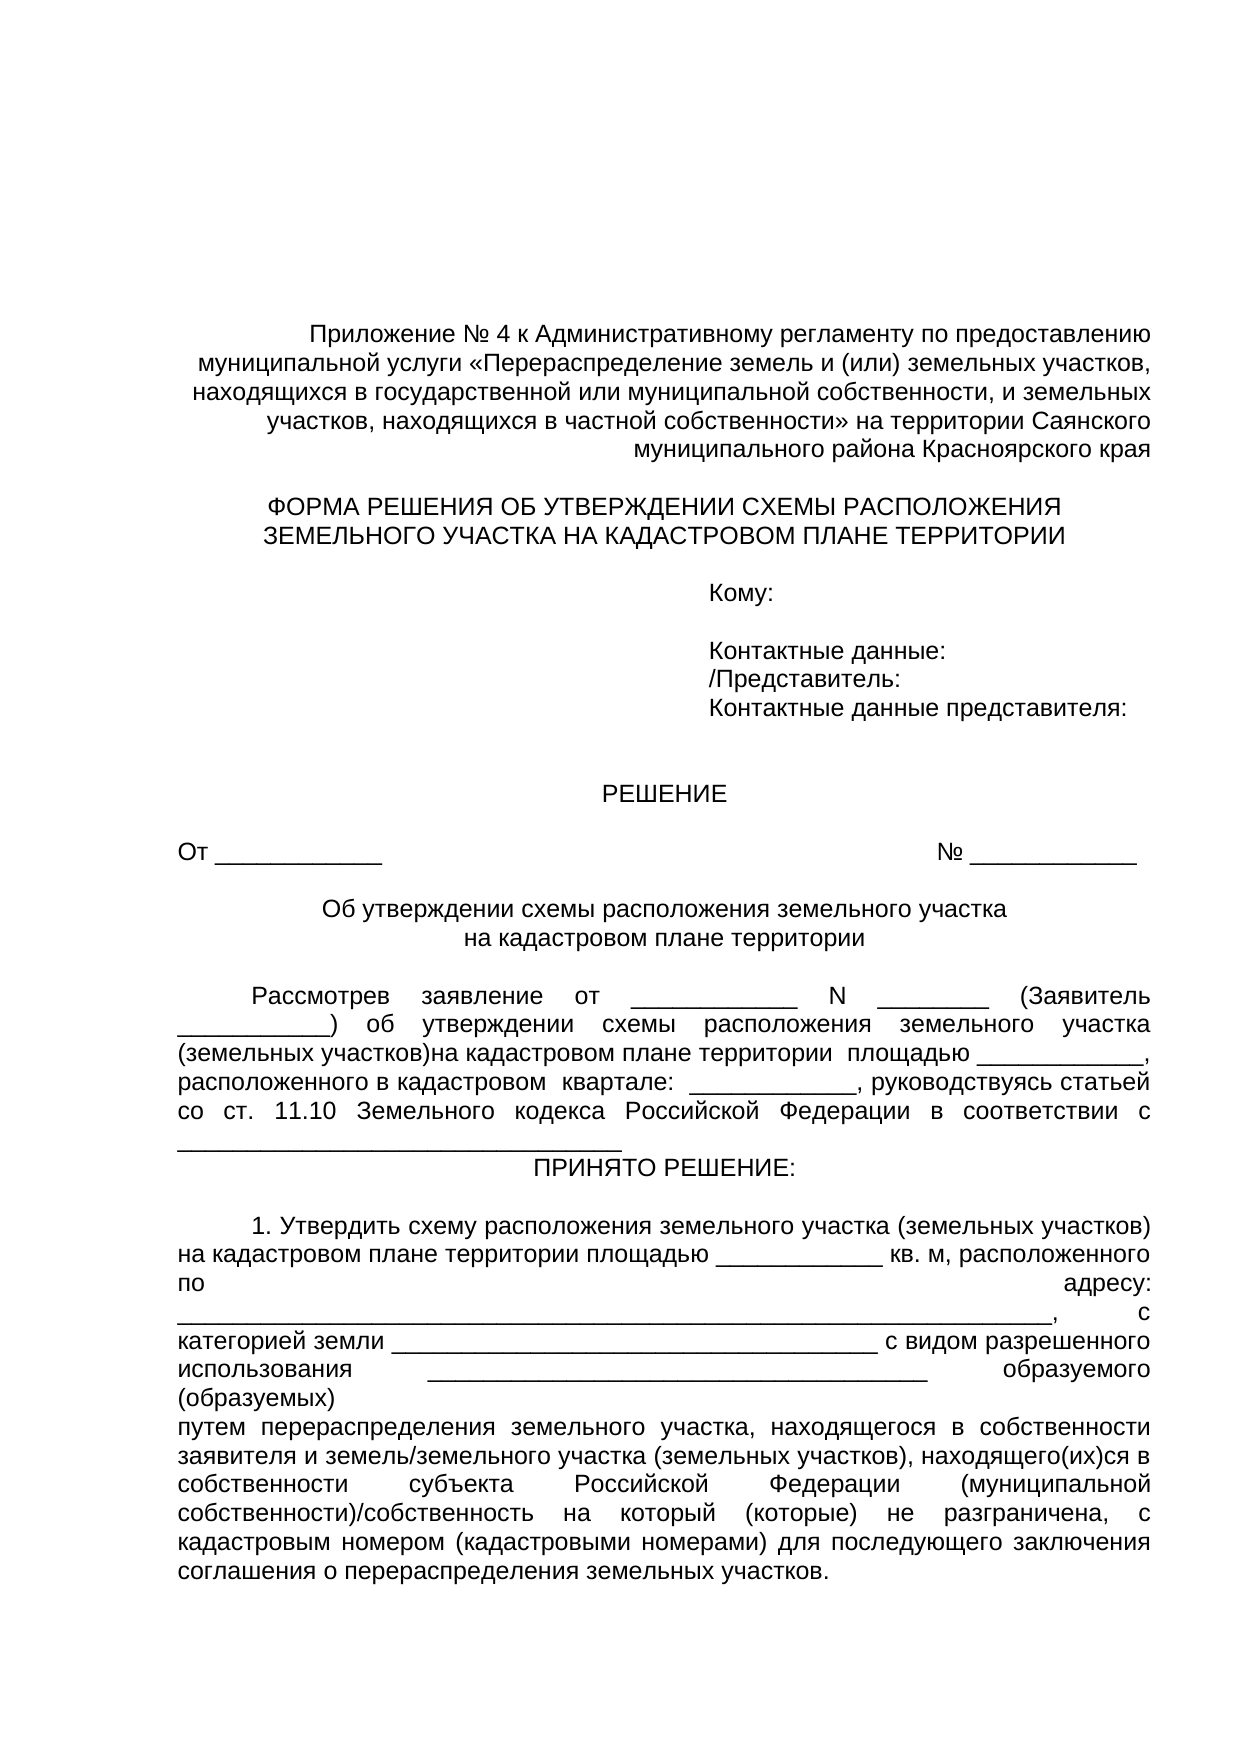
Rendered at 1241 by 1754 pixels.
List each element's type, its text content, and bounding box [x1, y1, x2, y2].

text ЗЕМЕЛЬНОГО УЧАСТКА НА КАДАСТРОВОМ ПЛАНЕ ТЕРРИТОРИИ [177, 521, 1152, 549]
text 1. Утвердить схему расположения земельного участка (земельных участков) на кадастровом плане территории площадью ____________ кв. м, расположенного по адресу: _______________________________________________________________, с категорией земли ___________________________________ с видом разрешенного использования ____________________________________ образуемого (образуемых) [177, 1211, 1152, 1412]
text РЕШЕНИЕ [177, 779, 1152, 808]
text От ____________ № ____________ [177, 837, 1152, 866]
text Контактные данные: [177, 636, 1152, 664]
text путем перераспределения земельного участка, находящегося в собственности заявителя и земель/земельного участка (земельных участков), находящего(их)ся в собственности субъекта Российской Федерации (муниципальной собственности)/собственность на который (которые) не разграничена, с кадастровым номером (кадастровыми номерами) для последующего заключения соглашения о перераспределения земельных участков. [177, 1412, 1152, 1584]
text Рассмотрев заявление от ____________ N ________ (Заявитель ___________) об утверждении схемы расположения земельного участка (земельных участков)на кадастровом плане территории площадью ____________, расположенного в кадастровом квартале: ____________, руководствуясь статьей со ст. 11.10 Земельного кодекса Российской Федерации в соответствии с ________________________________ [177, 981, 1152, 1153]
text ФОРМА РЕШЕНИЯ ОБ УТВЕРЖДЕНИИ СХЕМЫ РАСПОЛОЖЕНИЯ [177, 492, 1152, 521]
text Приложение № 4 к Административному регламенту по предоставлению муниципальной услуги «Перераспределение земель и (или) земельных участков, находящихся в государственной или муниципальной собственности, и земельных участков, находящихся в частной собственности» на территории Саянского муниципального района Красноярского края [177, 319, 1152, 463]
text Кому: [177, 578, 1152, 607]
text Контактные данные представителя: [177, 693, 1152, 722]
text /Представитель: [177, 664, 1152, 693]
text ПРИНЯТО РЕШЕНИЕ: [177, 1153, 1152, 1182]
text Об утверждении схемы расположения земельного участка [177, 894, 1152, 923]
text на кадастровом плане территории [177, 923, 1152, 952]
